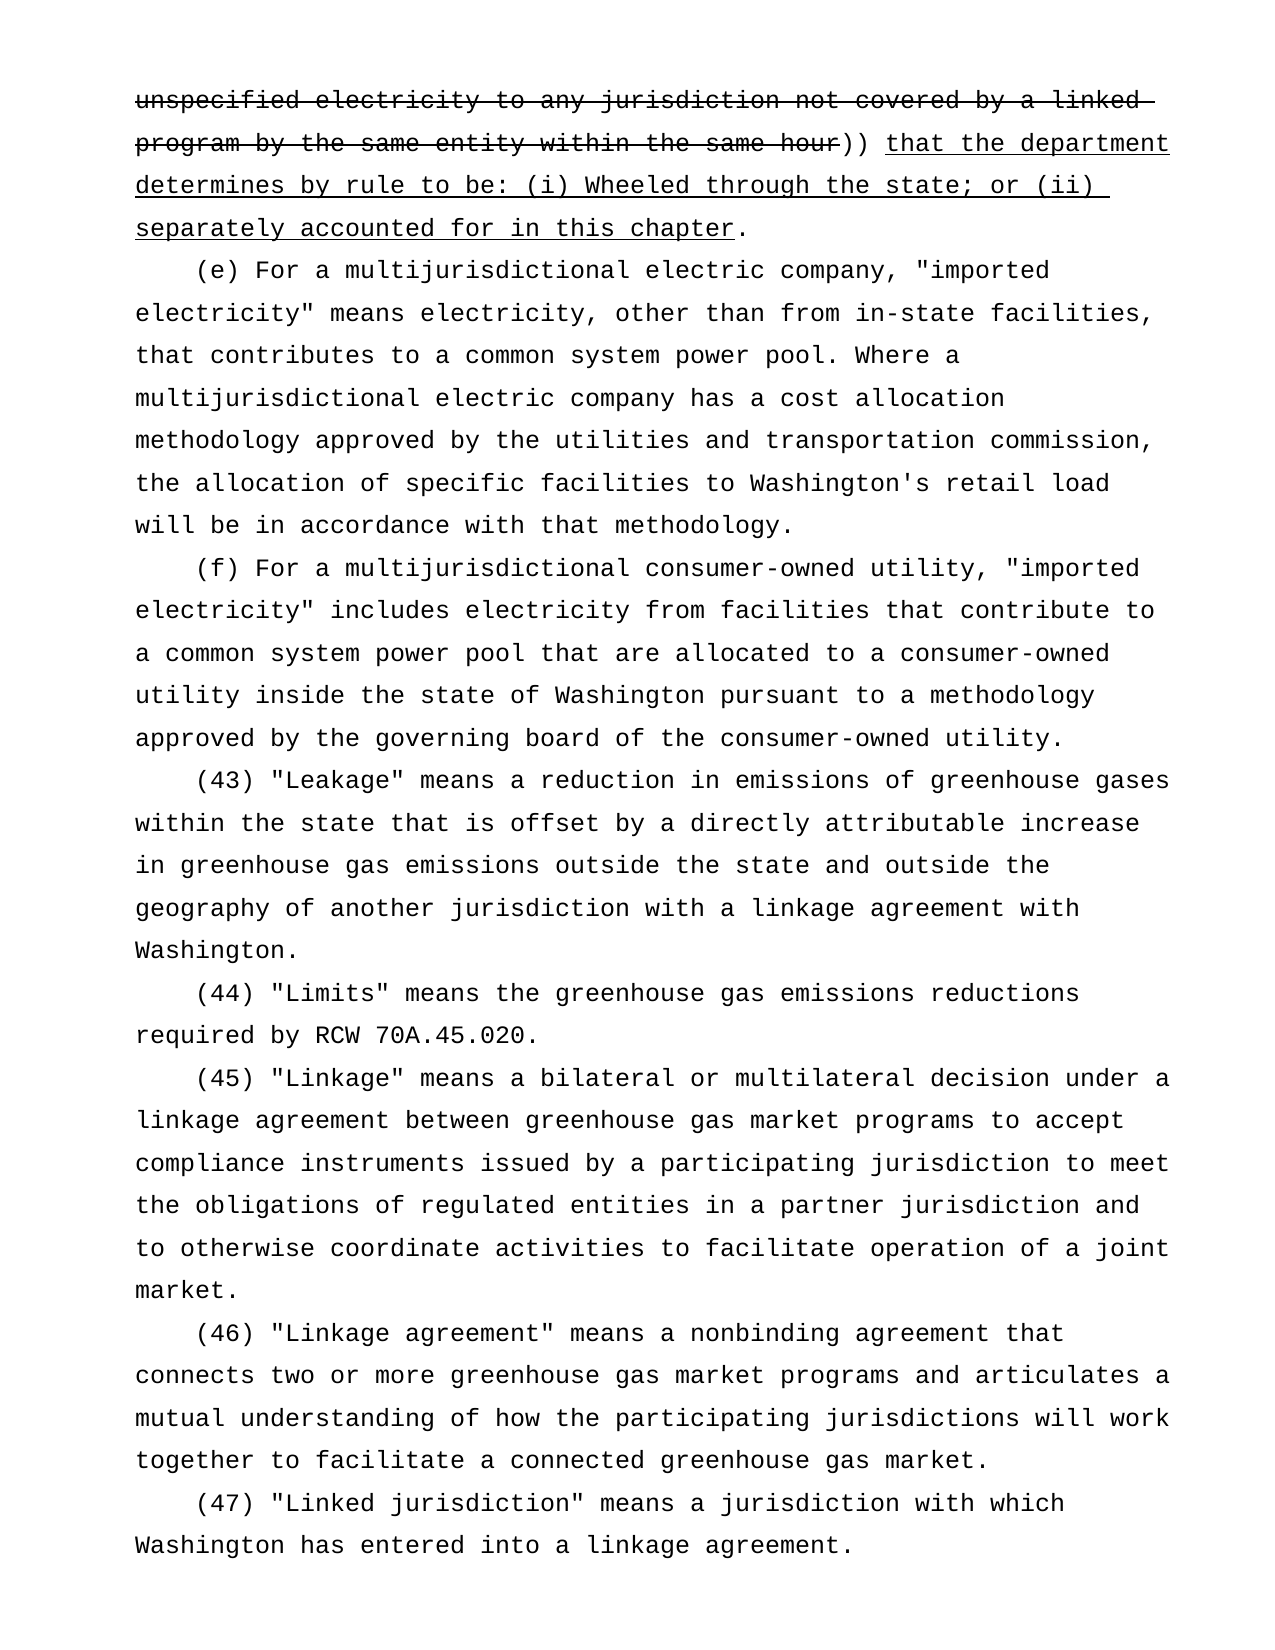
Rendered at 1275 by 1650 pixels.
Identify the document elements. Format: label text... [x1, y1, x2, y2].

text (47) "Linked jurisdiction" means a jurisdiction with which Washington has entered into a linkage agreement. [135, 1477, 1170, 1562]
text (45) "Linkage" means a bilateral or multilateral decision under a linkage agreement between greenhouse gas market programs to accept compliance instruments issued by a participating jurisdiction to meet the obligations of regulated entities in a partner jurisdiction and to otherwise coordinate activities to facilitate operation of a joint market. [135, 1052, 1170, 1307]
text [135, 75, 1170, 245]
text (46) "Linkage agreement" means a nonbinding agreement that connects two or more greenhouse gas market programs and articulates a mutual understanding of how the participating jurisdictions will work together to facilitate a connected greenhouse gas market. [135, 1307, 1170, 1477]
text (e) For a multijurisdictional electric company, "imported electricity" means electricity, other than from in-state facilities, that contributes to a common system power pool. Where a multijurisdictional electric company has a cost allocation methodology approved by the utilities and transportation commission, the allocation of specific facilities to Washington's retail load will be in accordance with that methodology. [135, 245, 1170, 542]
text (f) For a multijurisdictional consumer-owned utility, "imported electricity" includes electricity from facilities that contribute to a common system power pool that are allocated to a consumer-owned utility inside the state of Washington pursuant to a methodology approved by the governing board of the consumer-owned utility. [135, 542, 1170, 755]
text (44) "Limits" means the greenhouse gas emissions reductions required by RCW 70A.45.020. [135, 967, 1170, 1052]
text (43) "Leakage" means a reduction in emissions of greenhouse gases within the state that is offset by a directly attributable increase in greenhouse gas emissions outside the state and outside the geography of another jurisdiction with a linkage agreement with Washington. [135, 755, 1170, 967]
